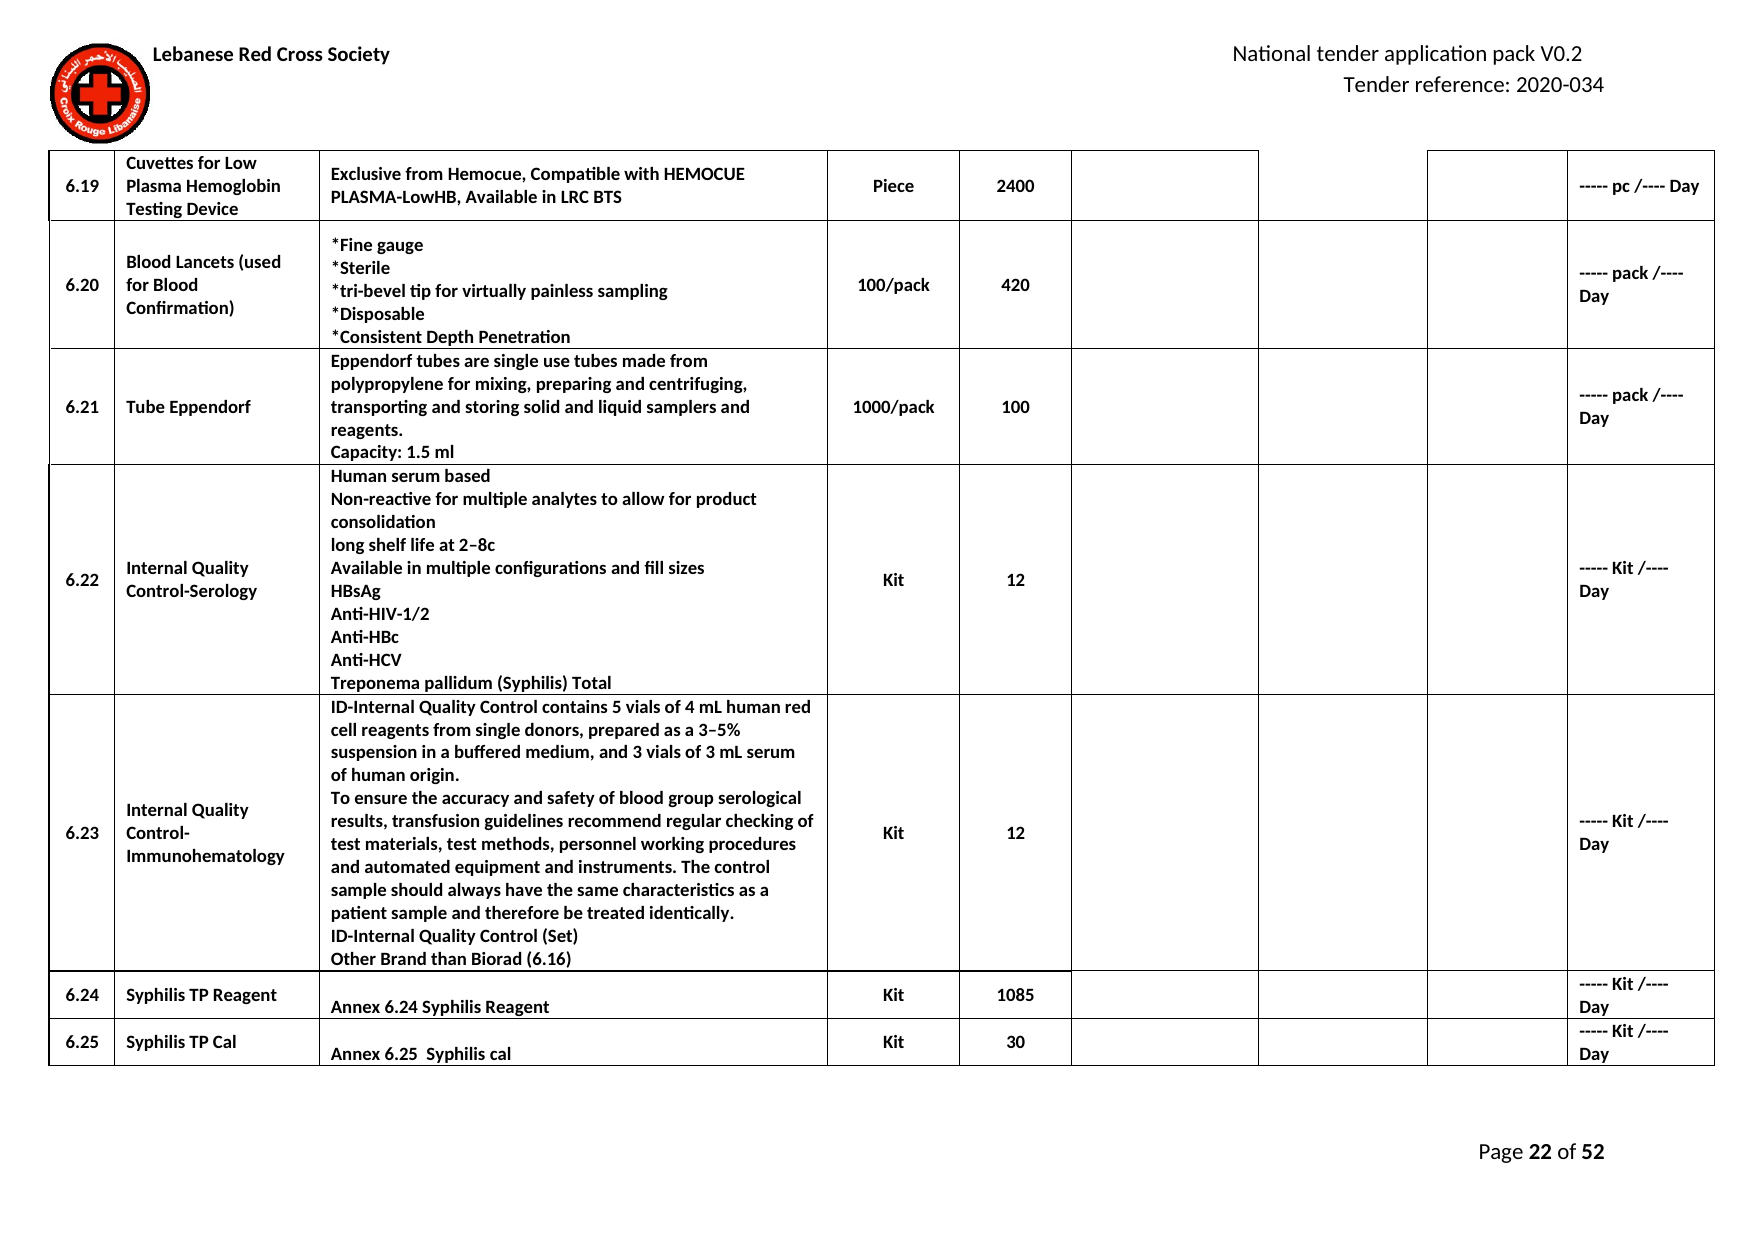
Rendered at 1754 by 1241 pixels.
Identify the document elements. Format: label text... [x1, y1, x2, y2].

table_cell [1072, 971, 1258, 1018]
table_cell 6.20 [50, 221, 114, 348]
table_cell Annex 6.25 Syphilis cal [320, 1019, 827, 1064]
table_cell [1072, 151, 1258, 220]
table_cell [1428, 465, 1567, 694]
table_cell [1428, 221, 1567, 348]
table_cell Eppendorf tubes are single use tubes made from polypropylene for mixing, preparing and centrifuging, transporting and storing solid and liquid samplers and reagents. Capacity: 1.5 ml [320, 349, 827, 463]
table_cell [1428, 151, 1567, 220]
table_cell [1428, 349, 1567, 463]
table_cell Kit [828, 972, 959, 1018]
table_cell [1259, 1019, 1427, 1064]
table_cell [1072, 465, 1258, 694]
table_cell 12 [960, 695, 1071, 970]
table_cell Kit [828, 465, 959, 694]
table_cell [1259, 150, 1427, 220]
table_cell ----- Kit /---- Day [1568, 695, 1714, 970]
table_cell [1259, 221, 1427, 348]
table_cell [1072, 221, 1258, 348]
table_cell Internal Quality Control-Immunohematology [115, 695, 319, 970]
table_cell Cuvettes for Low Plasma Hemoglobin Testing Device [115, 151, 319, 220]
table_cell 1000/pack [828, 349, 959, 463]
table_cell ----- pc /---- Day [1568, 151, 1714, 220]
table_cell Syphilis TP Cal [115, 1019, 319, 1064]
table_cell 100/pack [828, 221, 959, 348]
table_cell ----- Kit /---- Day [1568, 465, 1714, 694]
table_cell 420 [960, 221, 1071, 348]
table_cell [1072, 1019, 1258, 1064]
table_cell Blood Lancets (used for Blood Confirmation) [115, 221, 319, 348]
table_cell [1259, 971, 1427, 1018]
table_cell 30 [960, 1019, 1071, 1064]
table_cell [1428, 1019, 1567, 1064]
table_cell Piece [828, 151, 959, 220]
table_cell [1428, 971, 1567, 1018]
table_cell ----- Kit /---- Day [1568, 971, 1714, 1018]
table_cell Annex 6.24 Syphilis Reagent [320, 972, 827, 1018]
picture [43, 39, 156, 148]
table_cell [1072, 349, 1258, 463]
table_cell *Fine gauge *Sterile *tri-bevel tip for virtually painless sampling *Disposable *Consistent Depth Penetration [320, 221, 827, 348]
table_cell ----- pack /---- Day [1568, 221, 1714, 348]
table_cell Syphilis TP Reagent [115, 972, 319, 1018]
table_cell [1259, 465, 1427, 694]
table_cell [1259, 349, 1427, 463]
table_cell ----- Kit /---- Day [1568, 1019, 1714, 1064]
table_cell 6.19 [50, 151, 114, 220]
table_cell 6.25 [50, 1019, 114, 1064]
table_cell ----- pack /---- Day [1568, 349, 1714, 463]
table_cell 2400 [960, 151, 1071, 220]
table_cell Exclusive from Hemocue, Compatible with HEMOCUE PLASMA-LowHB, Available in LRC BTS [320, 151, 827, 220]
table_cell Tube Eppendorf [115, 349, 319, 463]
table_cell 6.23 [50, 695, 114, 970]
table_cell Human serum based Non-reactive for multiple analytes to allow for product consolidation long shelf life at 2–8c Available in multiple configurations and fill sizes HBsAg Anti-HIV-1/2 Anti-HBc Anti-HCV Treponema pallidum (Syphilis) Total [320, 465, 827, 694]
table_cell 6.22 [50, 465, 114, 694]
table_cell Kit [828, 1019, 959, 1064]
table_cell [1072, 695, 1258, 970]
table_cell 6.24 [50, 972, 114, 1018]
table_cell 12 [960, 465, 1071, 694]
table_cell ID-Internal Quality Control contains 5 vials of 4 mL human red cell reagents from single donors, prepared as a 3–5% suspension in a buffered medium, and 3 vials of 3 mL serum of human origin. To ensure the accuracy and safety of blood group serological results, transfusion guidelines recommend regular checking of test materials, test methods, personnel working procedures and automated equipment and instruments. The control sample should always have the same characteristics as a patient sample and therefore be treated identically. ID-Internal Quality Control (Set) Other Brand than Biorad (6.16) [320, 695, 827, 970]
table_cell [1259, 695, 1427, 970]
table_cell 100 [960, 349, 1071, 463]
table_cell [1428, 695, 1567, 970]
table_cell Kit [828, 695, 959, 970]
table_cell Internal Quality Control-Serology [115, 465, 319, 694]
table_cell 1085 [960, 972, 1071, 1018]
table_cell 6.21 [50, 349, 114, 463]
